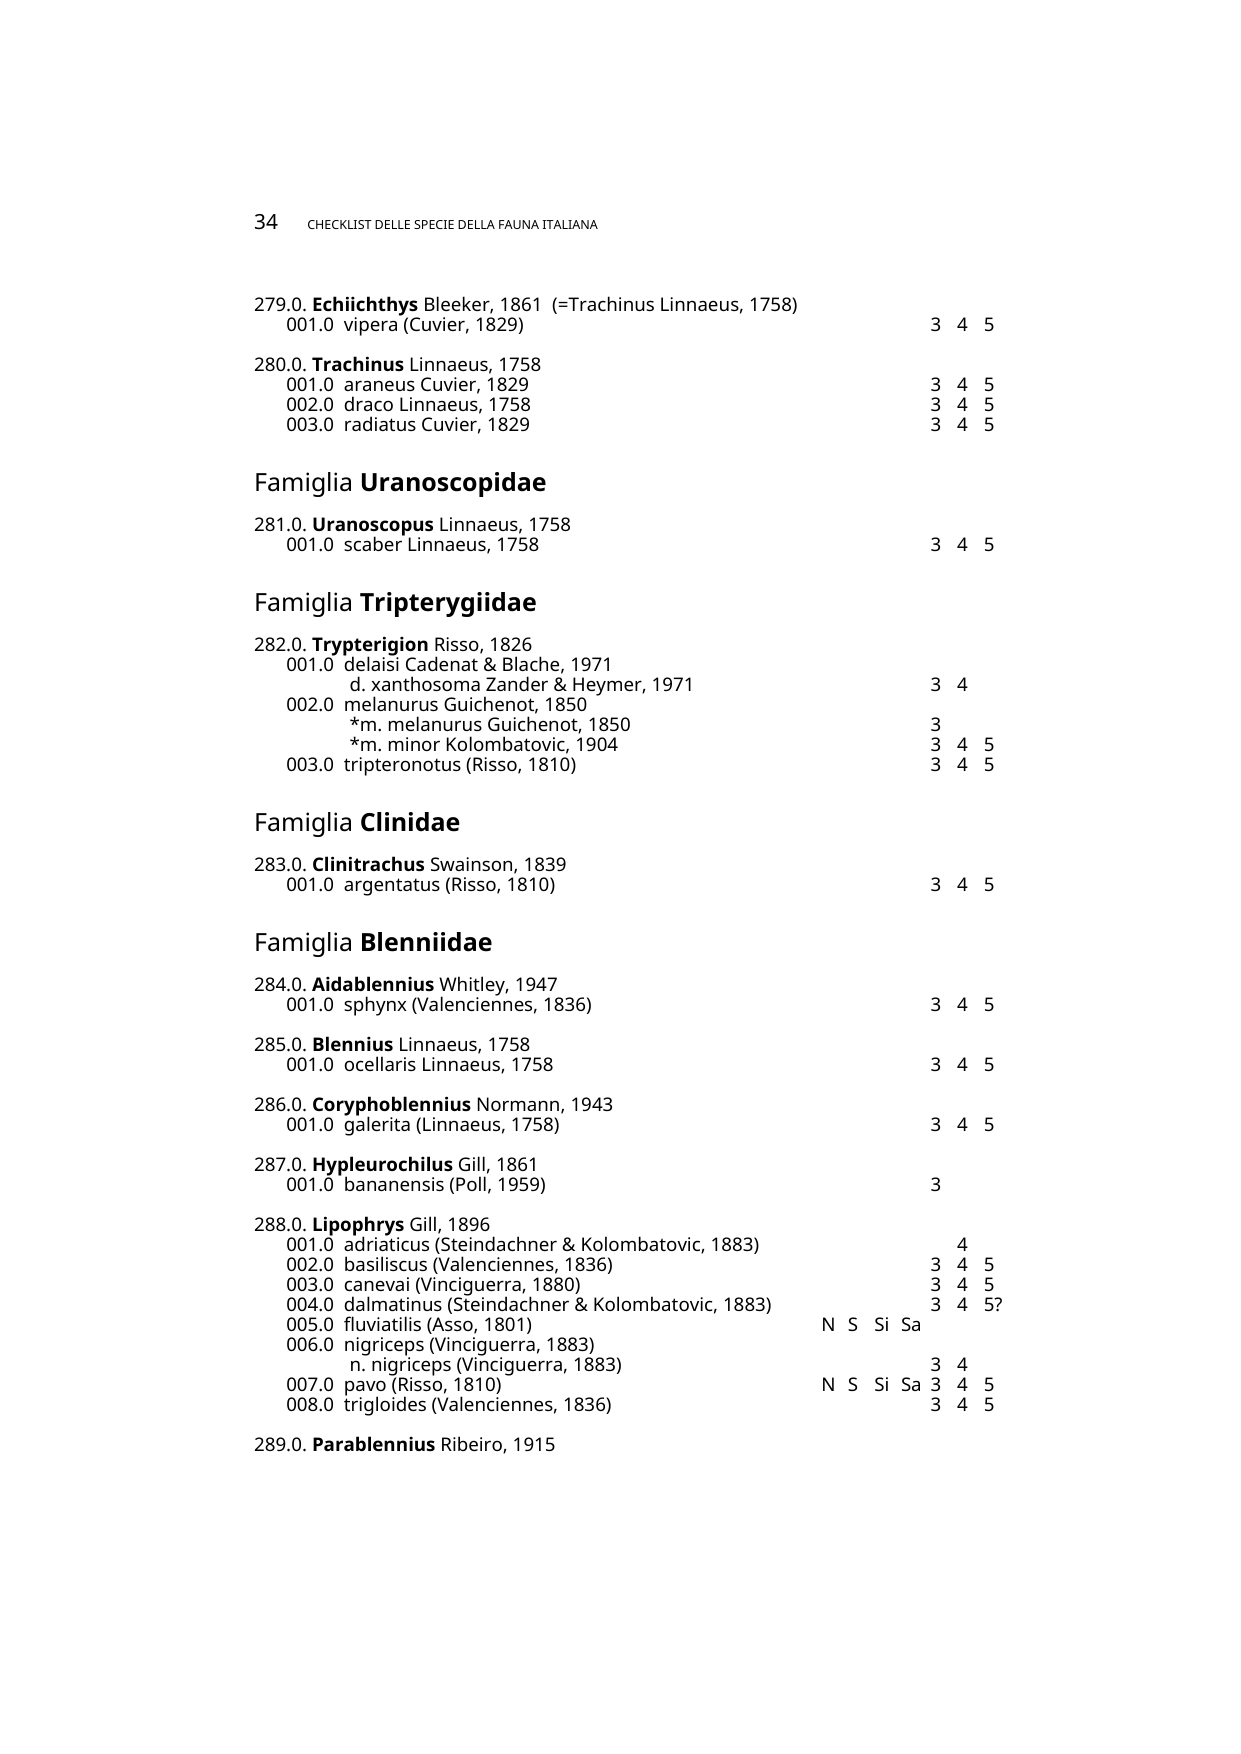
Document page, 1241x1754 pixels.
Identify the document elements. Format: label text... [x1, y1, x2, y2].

text 279.0. Echiichthys Bleeker, 1861 (=Trachinus Linnaeus, 1758) [254, 295, 1004, 315]
text 001.0 adriaticus (Steindachner & Kolombatovic, 1883) 4 [254, 1235, 1004, 1255]
text 282.0. Trypterigion Risso, 1826 [254, 635, 1004, 655]
text *m. melanurus Guichenot, 1850 3 [254, 715, 1004, 735]
text 289.0. Parablennius Ribeiro, 1915 [254, 1435, 1004, 1455]
text Famiglia Blenniidae [254, 935, 1004, 955]
text 002.0 draco Linnaeus, 1758 3 4 5 [254, 395, 1004, 415]
text 003.0 canevai (Vinciguerra, 1880) 3 4 5 [254, 1275, 1004, 1295]
text 004.0 dalmatinus (Steindachner & Kolombatovic, 1883) 3 4 5? [254, 1295, 1004, 1315]
text 003.0 radiatus Cuvier, 1829 3 4 5 [254, 415, 1004, 435]
text 281.0. Uranoscopus Linnaeus, 1758 [254, 515, 1004, 535]
text 287.0. Hypleurochilus Gill, 1861 [254, 1155, 1004, 1175]
text 286.0. Coryphoblennius Normann, 1943 [254, 1095, 1004, 1115]
text 006.0 nigriceps (Vinciguerra, 1883) [254, 1335, 1004, 1355]
text 288.0. Lipophrys Gill, 1896 [254, 1215, 1004, 1235]
text 001.0 argentatus (Risso, 1810) 3 4 5 [254, 875, 1004, 895]
text 007.0 pavo (Risso, 1810) N S Si Sa 3 4 5 [254, 1375, 1004, 1395]
text d. xanthosoma Zander & Heymer, 1971 3 4 [254, 675, 1004, 695]
text Famiglia Tripterygiidae [254, 595, 1004, 615]
text Famiglia Clinidae [254, 815, 1004, 835]
text 285.0. Blennius Linnaeus, 1758 [254, 1035, 1004, 1055]
text 280.0. Trachinus Linnaeus, 1758 [254, 355, 1004, 375]
text 001.0 ocellaris Linnaeus, 1758 3 4 5 [254, 1055, 1004, 1075]
text 002.0 melanurus Guichenot, 1850 [254, 695, 1004, 715]
text 001.0 sphynx (Valenciennes, 1836) 3 4 5 [254, 995, 1004, 1015]
text 001.0 vipera (Cuvier, 1829) 3 4 5 [254, 315, 1004, 335]
text 001.0 araneus Cuvier, 1829 3 4 5 [254, 375, 1004, 395]
text *m. minor Kolombatovic, 1904 3 4 5 [254, 735, 1004, 755]
text 001.0 galerita (Linnaeus, 1758) 3 4 5 [254, 1115, 1004, 1135]
text 005.0 fluviatilis (Asso, 1801) N S Si Sa [254, 1315, 1004, 1335]
text 284.0. Aidablennius Whitley, 1947 [254, 975, 1004, 995]
text 001.0 scaber Linnaeus, 1758 3 4 5 [254, 535, 1004, 555]
text 003.0 tripteronotus (Risso, 1810) 3 4 5 [254, 755, 1004, 775]
text Famiglia Uranoscopidae [254, 475, 1004, 495]
text n. nigriceps (Vinciguerra, 1883) 3 4 [254, 1355, 1004, 1375]
text 008.0 trigloides (Valenciennes, 1836) 3 4 5 [254, 1395, 1004, 1415]
text 001.0 delaisi Cadenat & Blache, 1971 [254, 655, 1004, 675]
text 002.0 basiliscus (Valenciennes, 1836) 3 4 5 [254, 1255, 1004, 1275]
text 001.0 bananensis (Poll, 1959) 3 [254, 1175, 1004, 1195]
text 283.0. Clinitrachus Swainson, 1839 [254, 855, 1004, 875]
